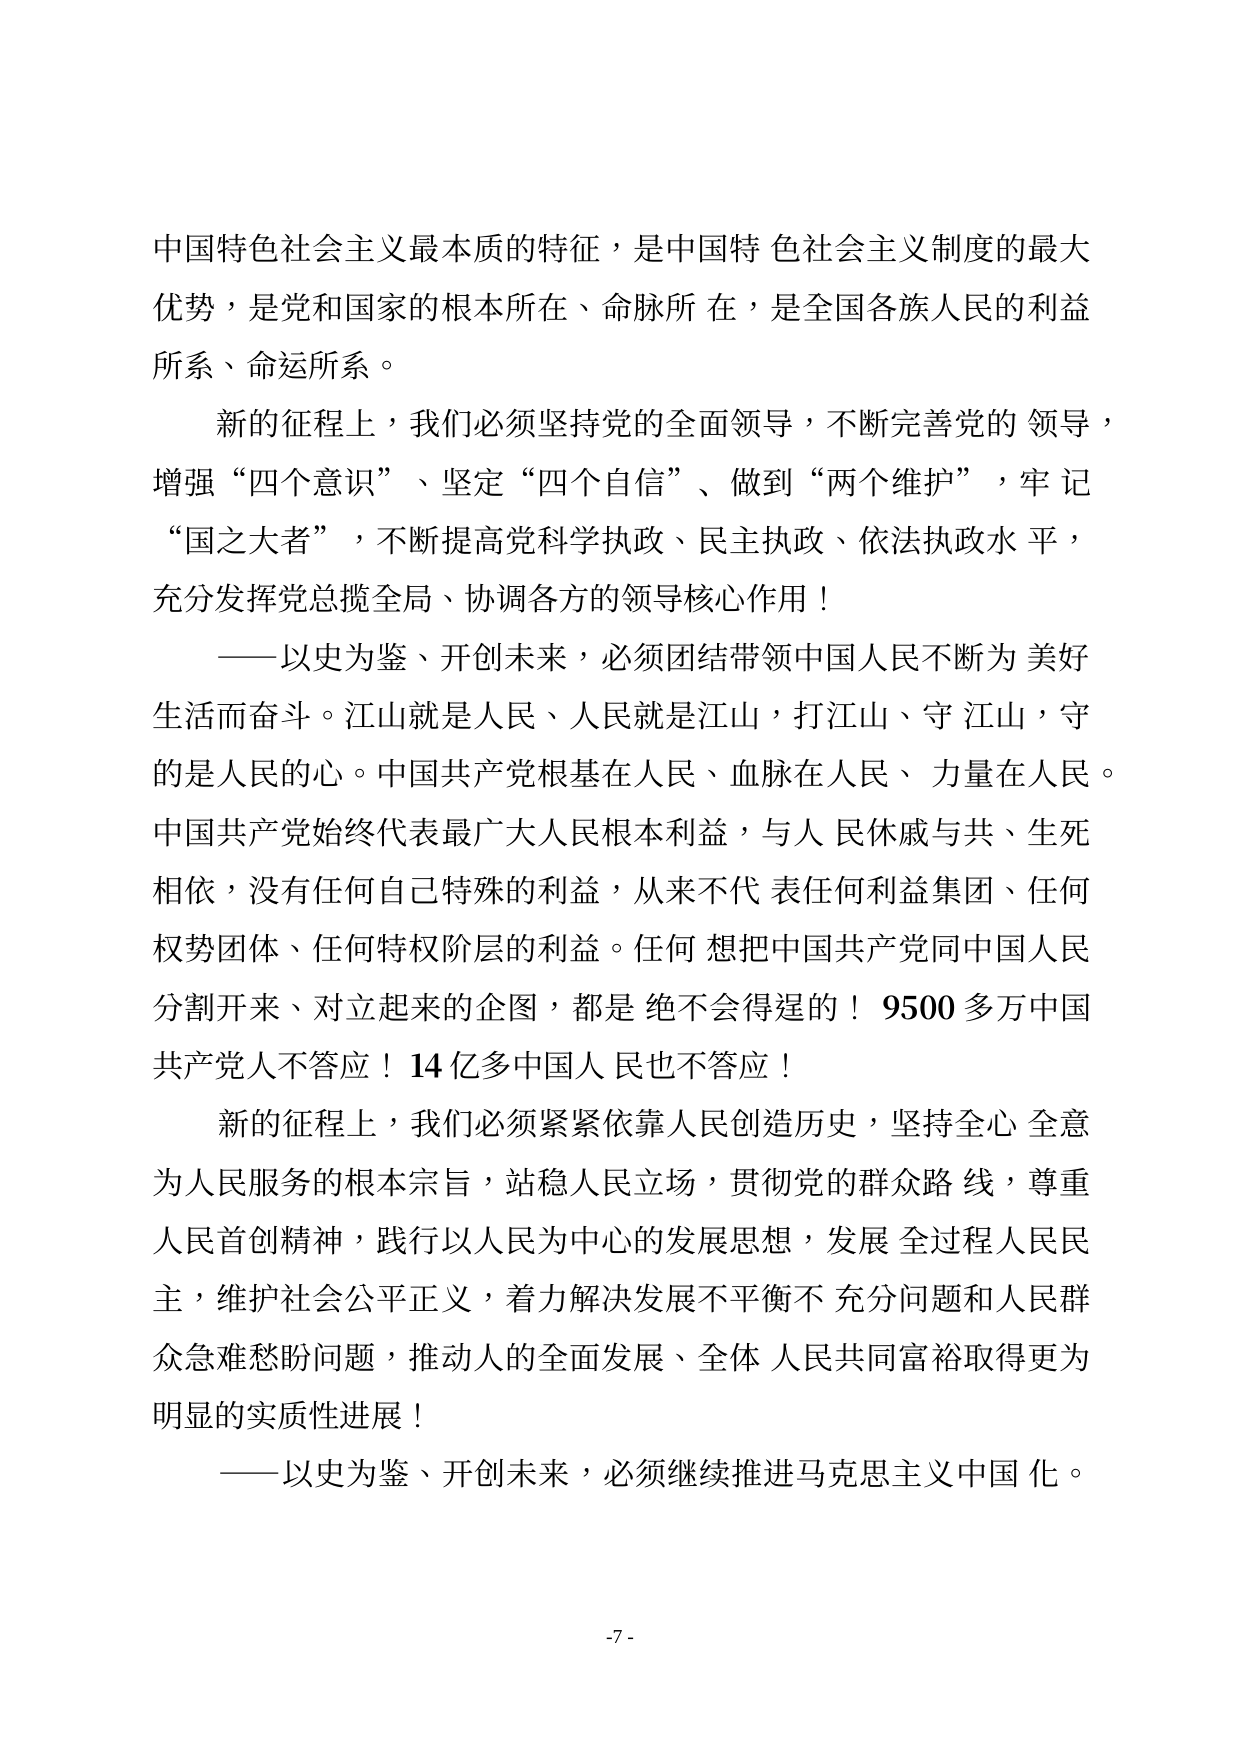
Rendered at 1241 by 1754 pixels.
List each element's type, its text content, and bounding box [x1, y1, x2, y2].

text 新的征程上，我们必须坚持党的全面领导，不断完善党的 领导，增强“四个意识”、坚定“四个自信”、做到“两个维护”，牢 记“国之大者”，不断提高党科学执政、民主执政、依法执政水 平，充分发挥党总揽全局、协调各方的领导核心作用！ [152, 389, 1092, 622]
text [152, 1439, 1092, 1497]
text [152, 214, 1092, 389]
text ——以史为鉴、开创未来，必须团结带领中国人民不断为 美好生活而奋斗。江山就是人民、人民就是江山，打江山、守 江山，守的是人民的心。中国共产党根基在人民、血脉在人民、 力量在人民。中国共产党始终代表最广大人民根本利益，与人 民休戚与共、生死相依，没有任何自己特殊的利益，从来不代 表任何利益集团、任何权势团体、任何特权阶层的利益。任何 想把中国共产党同中国人民分割开来、对立起来的企图，都是 绝不会得逞的！ 9500多万中国共产党人不答应！ 14亿多中国人 民也不答应！ [152, 622, 1092, 1089]
text 新的征程上，我们必须紧紧依靠人民创造历史，坚持全心 全意为人民服务的根本宗旨，站稳人民立场，贯彻党的群众路 线，尊重人民首创精神，践行以人民为中心的发展思想，发展 全过程人民民主，维护社会公平正义，着力解决发展不平衡不 充分问题和人民群众急难愁盼问题，推动人的全面发展、全体 人民共同富裕取得更为明显的实质性进展！ [152, 1089, 1092, 1439]
